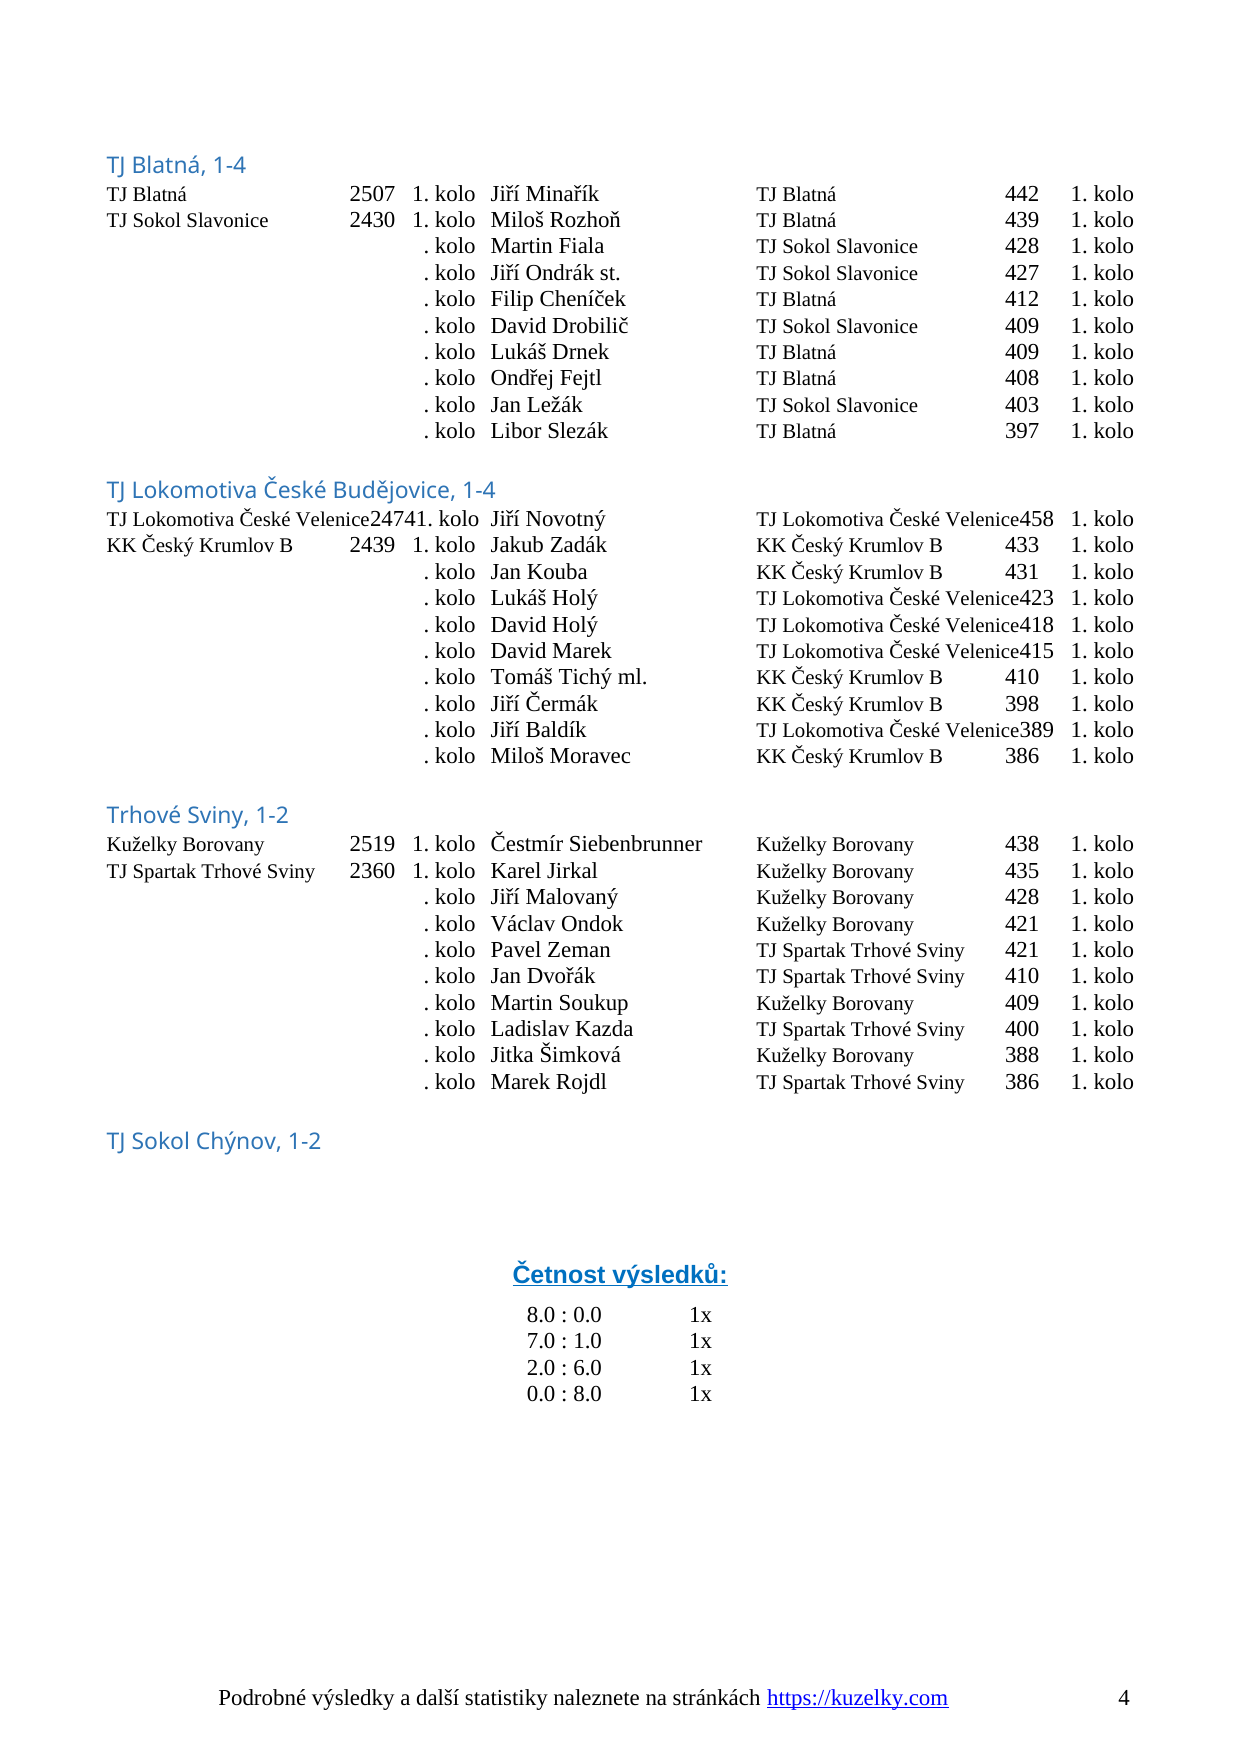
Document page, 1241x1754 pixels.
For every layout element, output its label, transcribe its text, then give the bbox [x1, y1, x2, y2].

text . kolo Lukáš Drnek TJ Blatná 409 1. kolo [106, 338, 1134, 364]
text . kolo Jan Ležák TJ Sokol Slavonice 403 1. kolo [106, 391, 1134, 417]
text . kolo Jitka Šimková Kuželky Borovany 388 1. kolo [106, 1041, 1134, 1068]
subtitle TJ Sokol Chýnov, 1-2 [106, 1124, 1134, 1156]
text . kolo Filip Cheníček TJ Blatná 412 1. kolo [106, 285, 1134, 312]
text . kolo Martin Fiala TJ Sokol Slavonice 428 1. kolo [106, 233, 1134, 259]
text 2.0 : 6.0 1x [106, 1354, 1134, 1380]
text . kolo Tomáš Tichý ml. KK Český Krumlov B 410 1. kolo [106, 663, 1134, 690]
subtitle Trhové Sviny, 1-2 [106, 799, 1134, 831]
text . kolo Jiří Ondrák st. TJ Sokol Slavonice 427 1. kolo [106, 259, 1134, 285]
text . kolo Jan Dvořák TJ Spartak Trhové Sviny 410 1. kolo [106, 962, 1134, 989]
text . kolo Pavel Zeman TJ Spartak Trhové Sviny 421 1. kolo [106, 936, 1134, 962]
text 8.0 : 0.0 1x [106, 1301, 1134, 1327]
text TJ Blatná 2507 1. kolo Jiří Minařík TJ Blatná 442 1. kolo [106, 180, 1134, 206]
text . kolo David Holý TJ Lokomotiva České Velenice 418 1. kolo [106, 611, 1134, 637]
text . kolo Martin Soukup Kuželky Borovany 409 1. kolo [106, 989, 1134, 1015]
text . kolo Marek Rojdl TJ Spartak Trhové Sviny 386 1. kolo [106, 1068, 1134, 1094]
text . kolo Jan Kouba KK Český Krumlov B 431 1. kolo [106, 558, 1134, 584]
text . kolo Jiří Malovaný Kuželky Borovany 428 1. kolo [106, 883, 1134, 909]
text TJ Spartak Trhové Sviny 2360 1. kolo Karel Jirkal Kuželky Borovany 435 1. kolo [106, 857, 1134, 883]
text . kolo Jiří Baldík TJ Lokomotiva České Velenice 389 1. kolo [106, 716, 1134, 742]
text 0.0 : 8.0 1x [106, 1380, 1134, 1407]
text TJ Lokomotiva České Velenice 2474 1. kolo Jiří Novotný TJ Lokomotiva České Velenice 458 1. kolo [106, 505, 1134, 532]
text 7.0 : 1.0 1x [106, 1327, 1134, 1354]
text . kolo Lukáš Holý TJ Lokomotiva České Velenice 423 1. kolo [106, 584, 1134, 611]
text . kolo David Marek TJ Lokomotiva České Velenice 415 1. kolo [106, 637, 1134, 663]
text . kolo Jiří Čermák KK Český Krumlov B 398 1. kolo [106, 690, 1134, 716]
text . kolo Libor Slezák TJ Blatná 397 1. kolo [106, 417, 1134, 443]
text . kolo Ondřej Fejtl TJ Blatná 408 1. kolo [106, 364, 1134, 391]
text Kuželky Borovany 2519 1. kolo Čestmír Siebenbrunner Kuželky Borovany 438 1. kolo [106, 831, 1134, 857]
text . kolo Ladislav Kazda TJ Spartak Trhové Sviny 400 1. kolo [106, 1015, 1134, 1041]
text . kolo David Drobilič TJ Sokol Slavonice 409 1. kolo [106, 312, 1134, 338]
text KK Český Krumlov B 2439 1. kolo Jakub Zadák KK Český Krumlov B 433 1. kolo [106, 532, 1134, 558]
text . kolo Václav Ondok Kuželky Borovany 421 1. kolo [106, 909, 1134, 936]
text Četnost výsledků: [94, 1260, 1145, 1289]
subtitle TJ Blatná, 1-4 [106, 149, 1134, 180]
text TJ Sokol Slavonice 2430 1. kolo Miloš Rozhoň TJ Blatná 439 1. kolo [106, 206, 1134, 233]
subtitle TJ Lokomotiva České Budějovice, 1-4 [106, 474, 1134, 505]
text . kolo Miloš Moravec KK Český Krumlov B 386 1. kolo [106, 742, 1134, 769]
